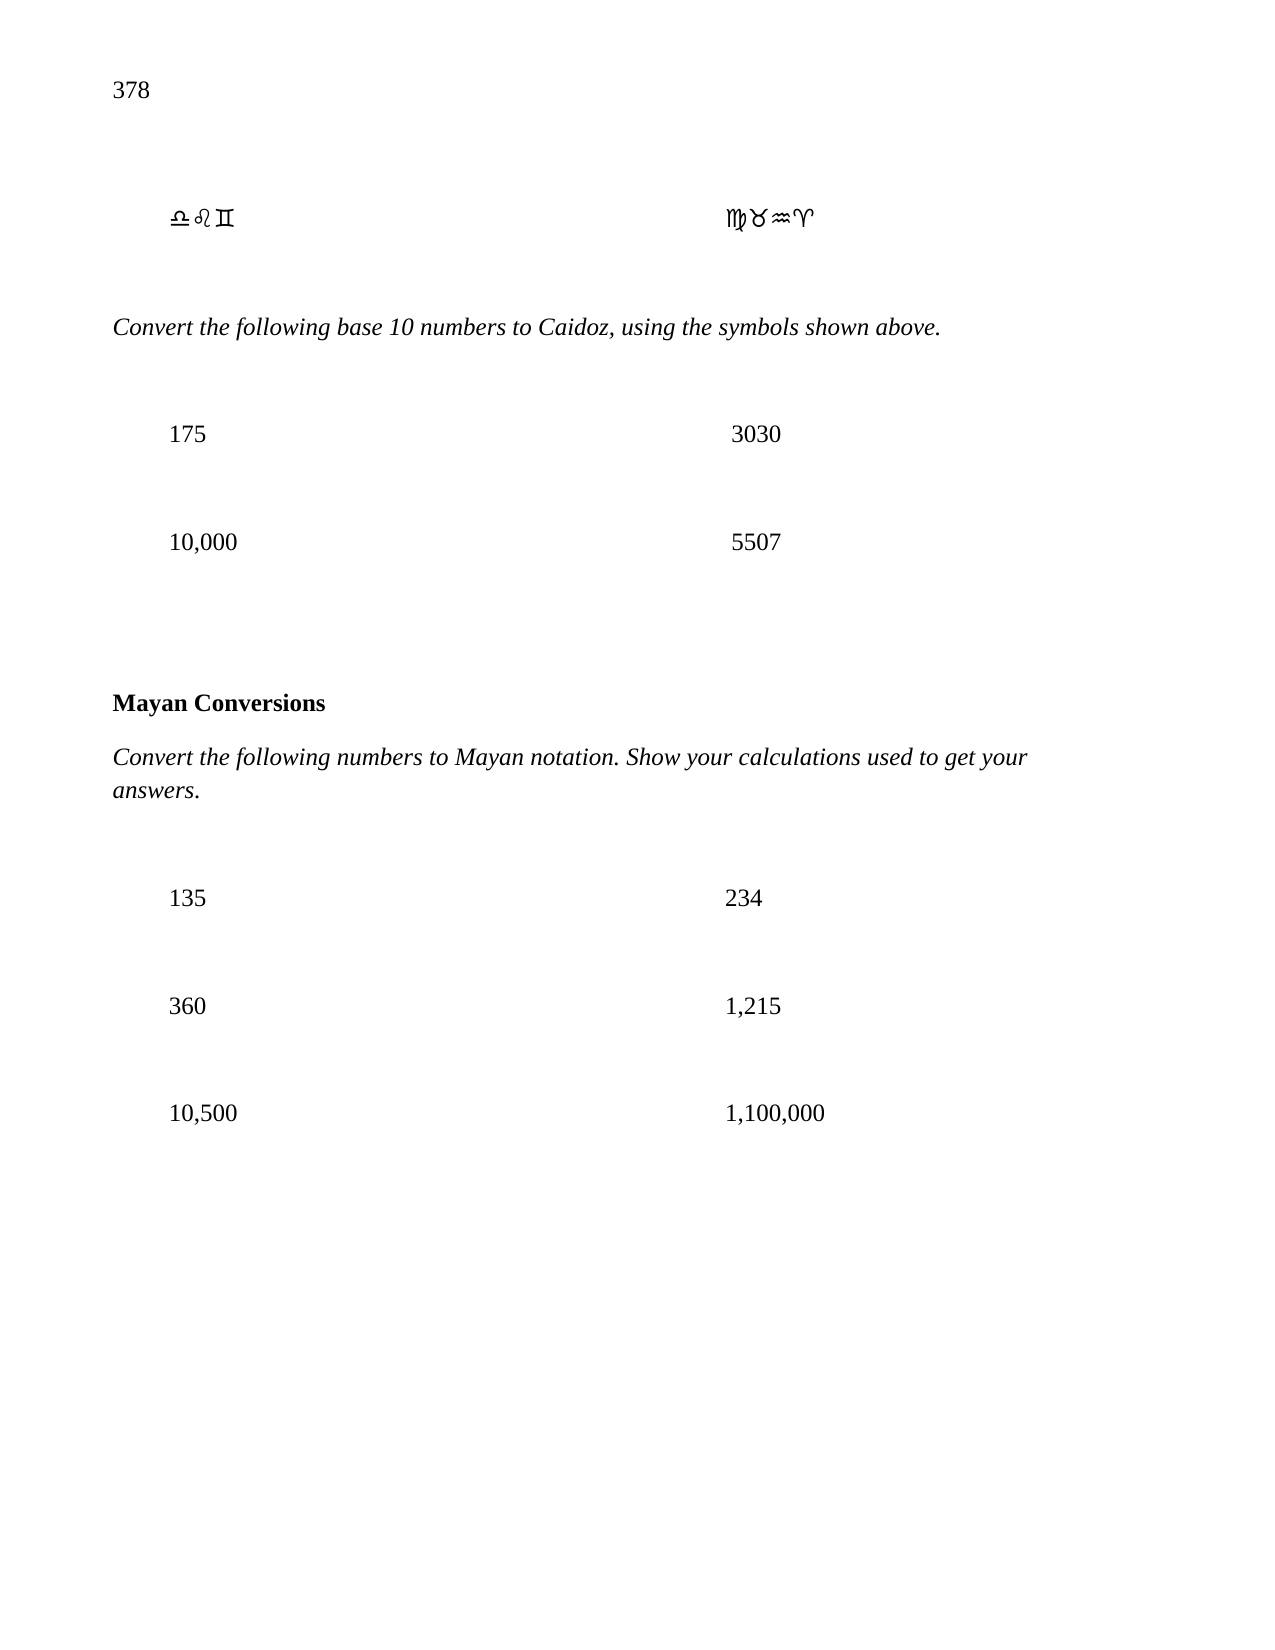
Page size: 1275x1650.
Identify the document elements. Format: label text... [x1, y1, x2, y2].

text Mayan Conversions [112, 688, 1050, 717]
text 10,000 5507 [112, 527, 1050, 556]
text 360 1,215 [112, 991, 1050, 1019]
text 135 234 [112, 883, 1050, 912]
text 175 3030 [112, 419, 1050, 448]
text Convert the following numbers to Mayan notation. Show your calculations used to get your answers. [112, 742, 1050, 804]
text Convert the following base 10 numbers to Caidoz, using the symbols shown above. [112, 312, 1050, 340]
text 10,500 1,100,000 [112, 1098, 1050, 1127]
